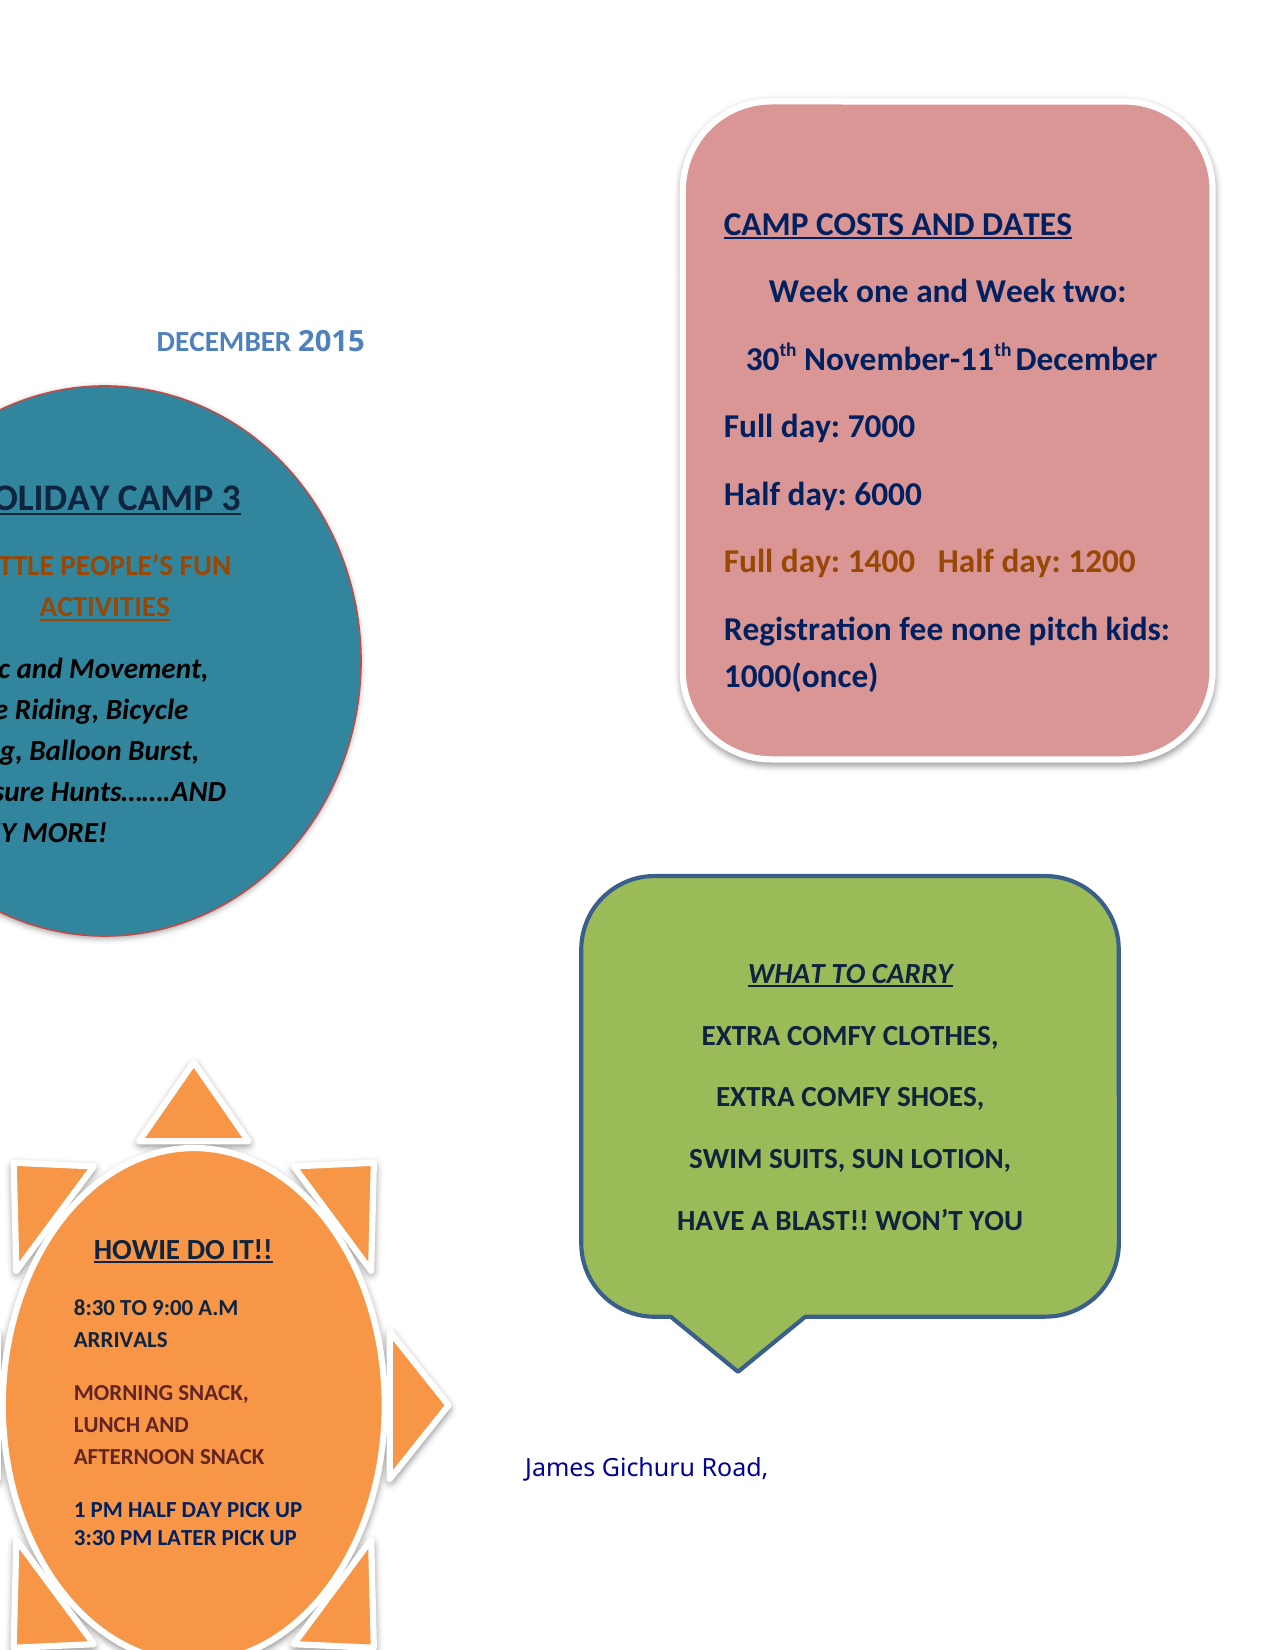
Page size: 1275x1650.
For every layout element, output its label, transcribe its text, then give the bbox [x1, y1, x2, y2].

text DECEMBER 2015 [150, 320, 675, 360]
text James Gichuru Road, [450, 1450, 1125, 1484]
